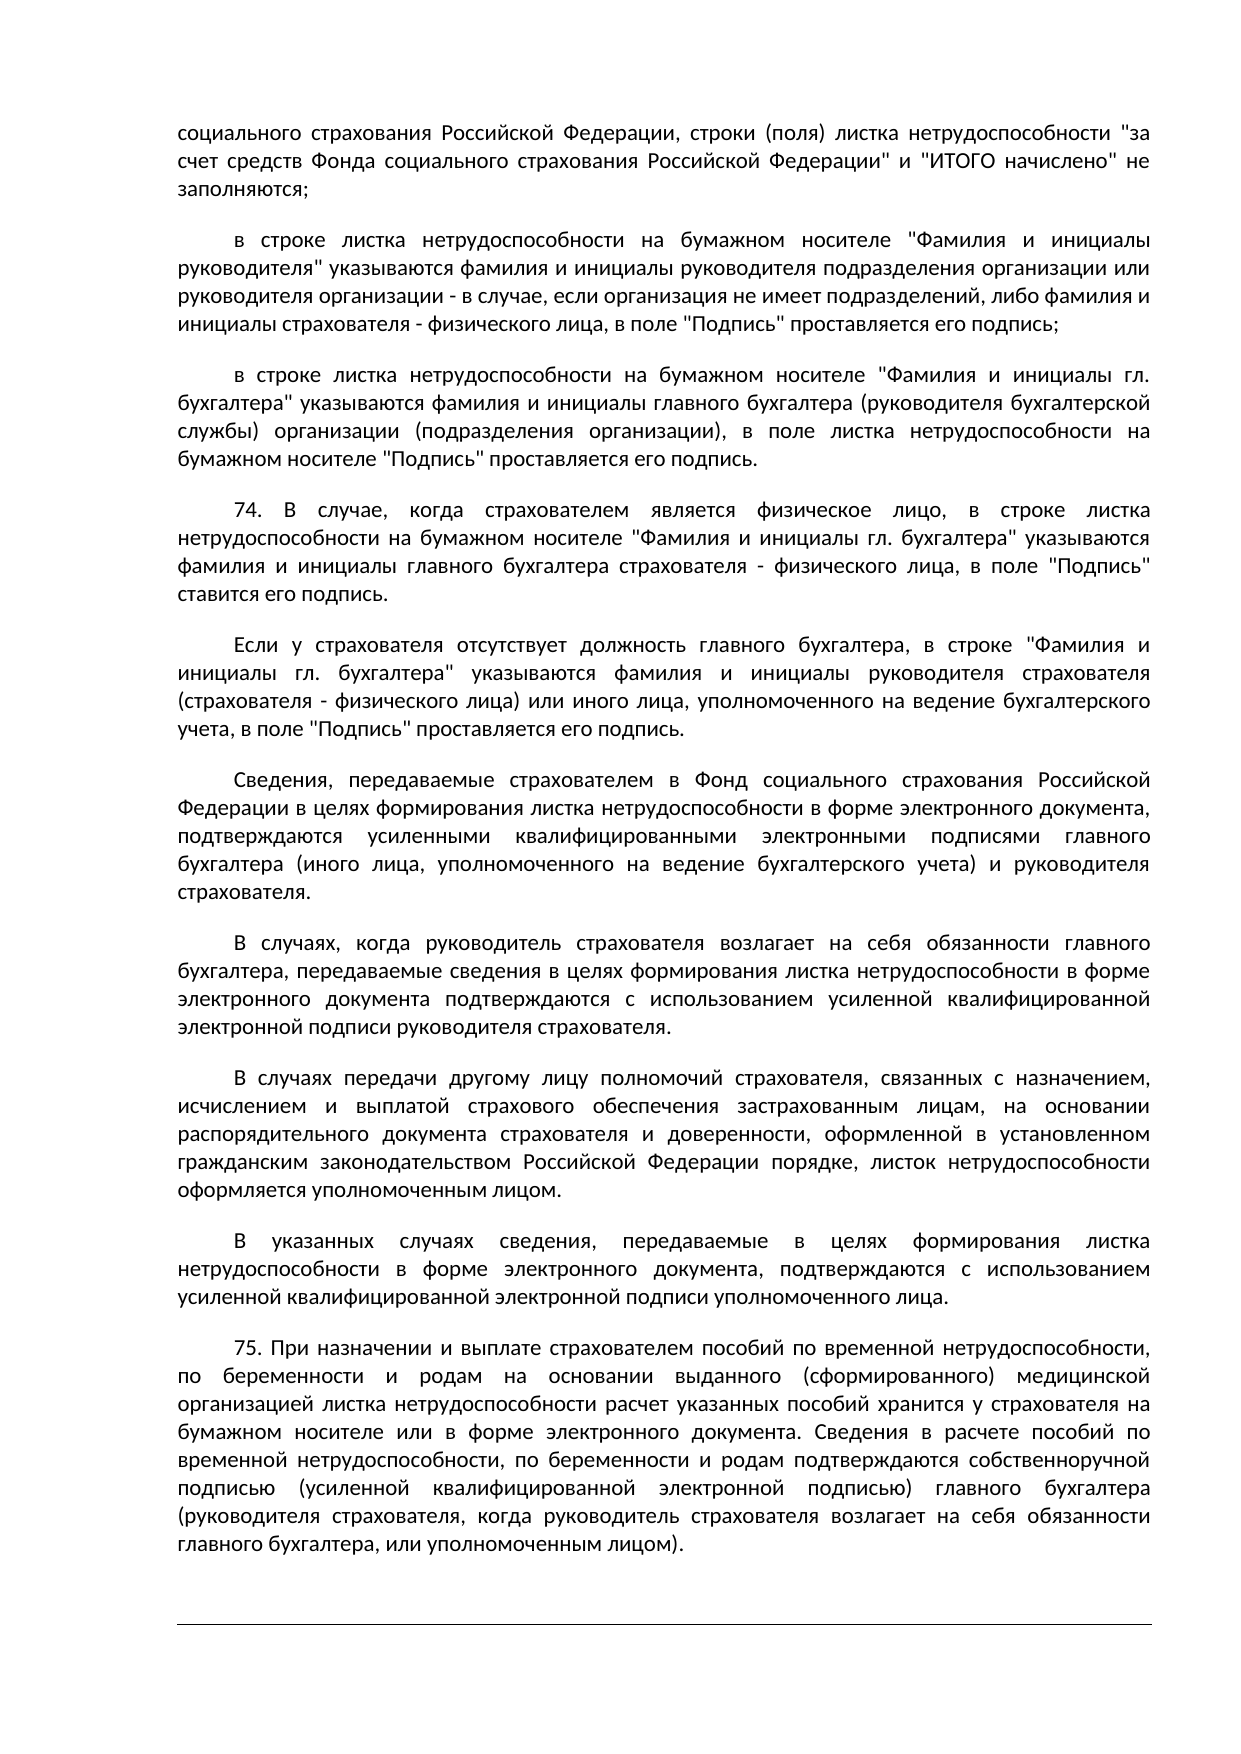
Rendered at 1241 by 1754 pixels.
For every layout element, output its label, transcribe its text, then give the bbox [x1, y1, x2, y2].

text В случаях, когда руководитель страхователя возлагает на себя обязанности главного бухгалтера, передаваемые сведения в целях формирования листка нетрудоспособности в форме электронного документа подтверждаются с использованием усиленной квалифицированной электронной подписи руководителя страхователя. [177, 928, 1152, 1040]
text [177, 118, 1152, 202]
text Сведения, передаваемые страхователем в Фонд социального страхования Российской Федерации в целях формирования листка нетрудоспособности в форме электронного документа, подтверждаются усиленными квалифицированными электронными подписями главного бухгалтера (иного лица, уполномоченного на ведение бухгалтерского учета) и руководителя страхователя. [177, 765, 1152, 905]
text В указанных случаях сведения, передаваемые в целях формирования листка нетрудоспособности в форме электронного документа, подтверждаются с использованием усиленной квалифицированной электронной подписи уполномоченного лица. [177, 1226, 1152, 1310]
text В случаях передачи другому лицу полномочий страхователя, связанных с назначением, исчислением и выплатой страхового обеспечения застрахованным лицам, на основании распорядительного документа страхователя и доверенности, оформленной в установленном гражданским законодательством Российской Федерации порядке, листок нетрудоспособности оформляется уполномоченным лицом. [177, 1063, 1152, 1203]
text 75. При назначении и выплате страхователем пособий по временной нетрудоспособности, по беременности и родам на основании выданного (сформированного) медицинской организацией листка нетрудоспособности расчет указанных пособий хранится у страхователя на бумажном носителе или в форме электронного документа. Сведения в расчете пособий по временной нетрудоспособности, по беременности и родам подтверждаются собственноручной подписью (усиленной квалифицированной электронной подписью) главного бухгалтера (руководителя страхователя, когда руководитель страхователя возлагает на себя обязанности главного бухгалтера, или уполномоченным лицом). [177, 1333, 1152, 1557]
text Если у страхователя отсутствует должность главного бухгалтера, в строке "Фамилия и инициалы гл. бухгалтера" указываются фамилия и инициалы руководителя страхователя (страхователя - физического лица) или иного лица, уполномоченного на ведение бухгалтерского учета, в поле "Подпись" проставляется его подпись. [177, 630, 1152, 742]
text 74. В случае, когда страхователем является физическое лицо, в строке листка нетрудоспособности на бумажном носителе "Фамилия и инициалы гл. бухгалтера" указываются фамилия и инициалы главного бухгалтера страхователя - физического лица, в поле "Подпись" ставится его подпись. [177, 495, 1152, 607]
text в строке листка нетрудоспособности на бумажном носителе "Фамилия и инициалы руководителя" указываются фамилия и инициалы руководителя подразделения организации или руководителя организации - в случае, если организация не имеет подразделений, либо фамилия и инициалы страхователя - физического лица, в поле "Подпись" проставляется его подпись; [177, 225, 1152, 337]
text в строке листка нетрудоспособности на бумажном носителе "Фамилия и инициалы гл. бухгалтера" указываются фамилия и инициалы главного бухгалтера (руководителя бухгалтерской службы) организации (подразделения организации), в поле листка нетрудоспособности на бумажном носителе "Подпись" проставляется его подпись. [177, 360, 1152, 472]
